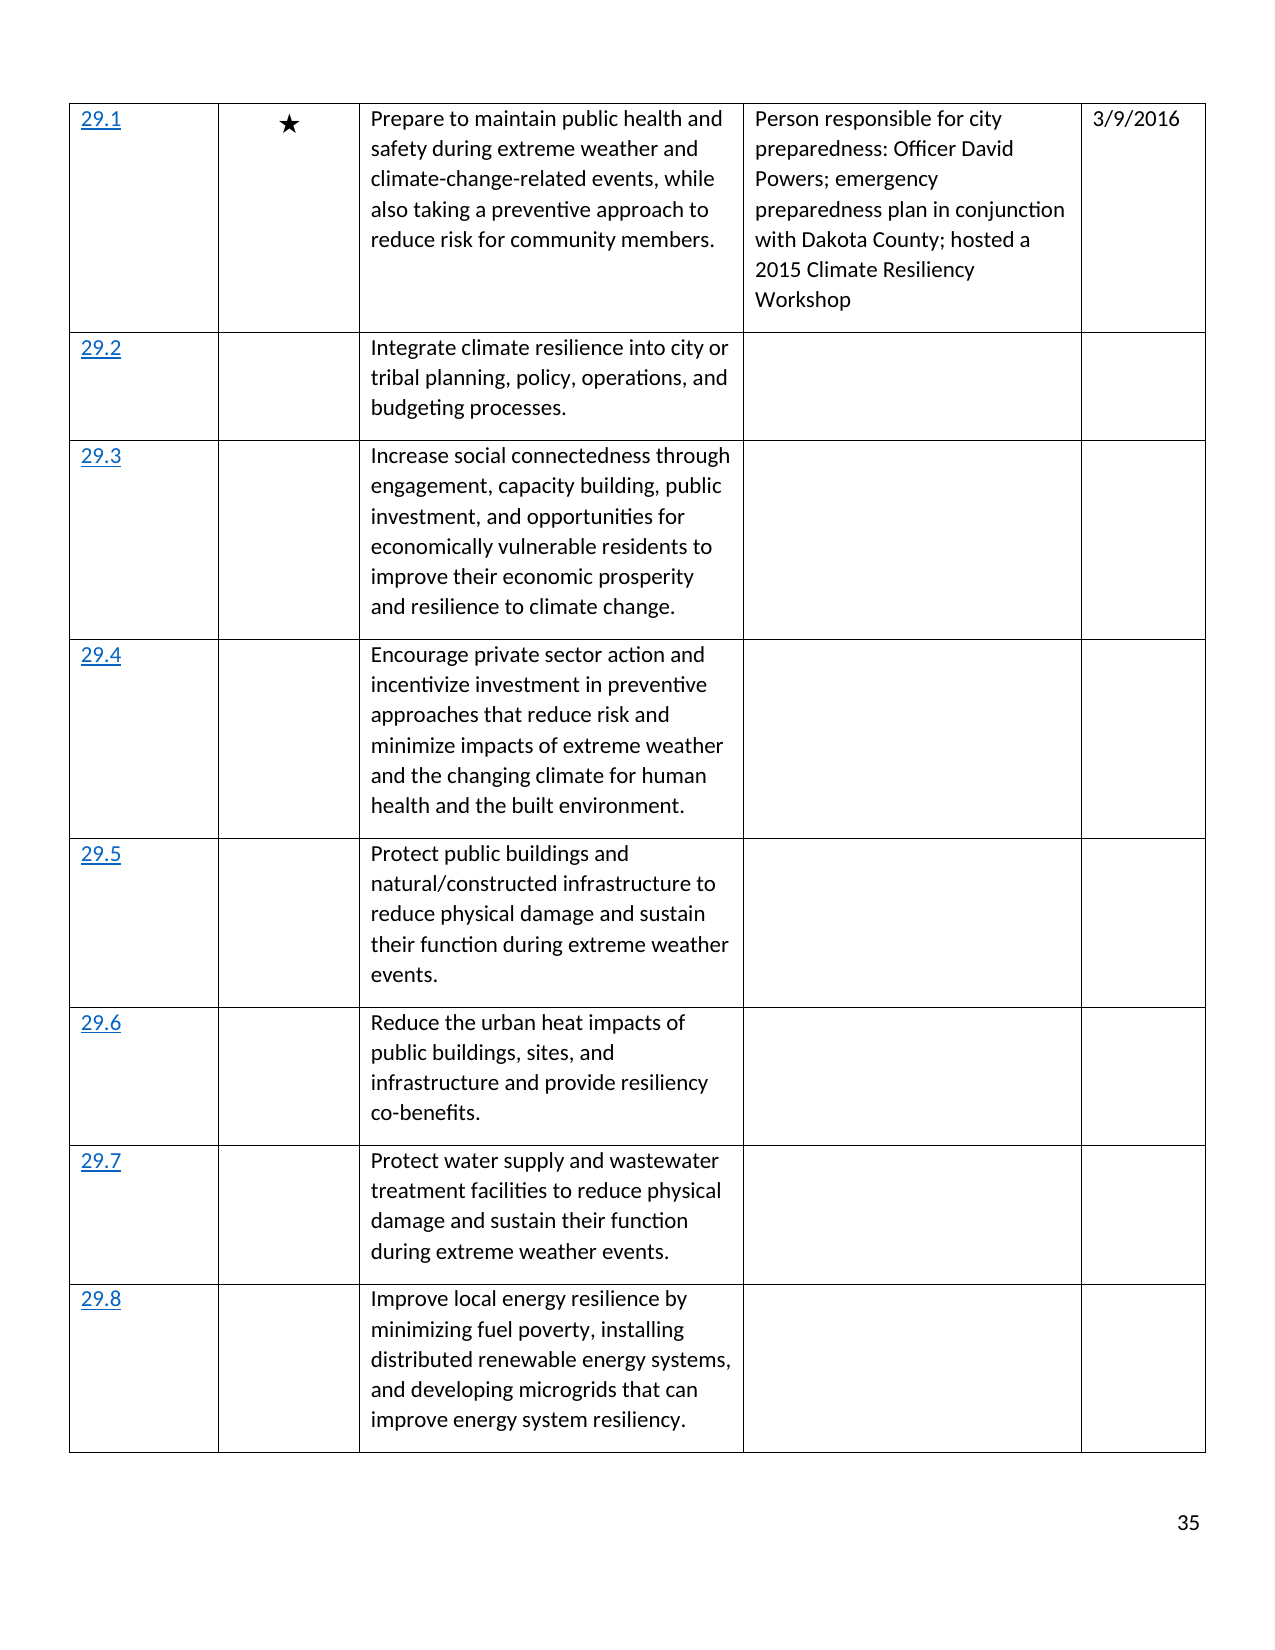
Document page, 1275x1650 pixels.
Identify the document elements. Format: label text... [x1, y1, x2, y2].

table_cell [1082, 441, 1205, 639]
table_cell [1082, 1285, 1205, 1452]
table_cell Encourage private sector action and incentivize investment in preventive approaches that reduce risk and minimize impacts of extreme weather and the changing climate for human health and the built environment. [360, 640, 743, 838]
table_cell Integrate climate resilience into city or tribal planning, policy, operations, and budgeting processes. [360, 333, 743, 440]
table_cell ★ [219, 104, 359, 332]
table_cell 29.6 [70, 1008, 218, 1145]
table_cell [219, 839, 359, 1007]
table_cell 29.2 [70, 333, 218, 440]
table_cell [744, 1146, 1081, 1283]
table_cell 29.3 [70, 441, 218, 639]
table_cell [744, 441, 1081, 639]
table_cell 29.8 [70, 1285, 218, 1452]
table_cell [1082, 839, 1205, 1007]
table_cell [744, 333, 1081, 440]
table_cell 29.1 [70, 104, 218, 332]
table_cell Improve local energy resilience by minimizing fuel poverty, installing distributed renewable energy systems, and developing microgrids that can improve energy system resiliency. [360, 1285, 743, 1452]
table_cell [1082, 640, 1205, 838]
table_cell [744, 839, 1081, 1007]
table_cell Person responsible for city preparedness: Officer David Powers; emergency preparedness plan in conjunction with Dakota County; hosted a 2015 Climate Resiliency Workshop [744, 104, 1081, 332]
table_cell [219, 1146, 359, 1283]
table_cell [219, 441, 359, 639]
table_cell [219, 640, 359, 838]
table_cell [1082, 333, 1205, 440]
table_cell [744, 1285, 1081, 1452]
table_cell [744, 1008, 1081, 1145]
table_cell Protect water supply and wastewater treatment facilities to reduce physical damage and sustain their function during extreme weather events. [360, 1146, 743, 1283]
table_cell Increase social connectedness through engagement, capacity building, public investment, and opportunities for economically vulnerable residents to improve their economic prosperity and resilience to climate change. [360, 441, 743, 639]
table_cell [744, 640, 1081, 838]
table_cell [1082, 1008, 1205, 1145]
table_cell Reduce the urban heat impacts of public buildings, sites, and infrastructure and provide resiliency co-benefits. [360, 1008, 743, 1145]
table_cell [219, 333, 359, 440]
table_cell 29.5 [70, 839, 218, 1007]
table_cell 3/9/2016 [1082, 104, 1205, 332]
table_cell Prepare to maintain public health and safety during extreme weather and climate-change-related events, while also taking a preventive approach to reduce risk for community members. [360, 104, 743, 332]
table_cell [1082, 1146, 1205, 1283]
table_cell [219, 1285, 359, 1452]
table_cell 29.4 [70, 640, 218, 838]
table_cell Protect public buildings and natural/constructed infrastructure to reduce physical damage and sustain their function during extreme weather events. [360, 839, 743, 1007]
table_cell 29.7 [70, 1146, 218, 1283]
table_cell [219, 1008, 359, 1145]
